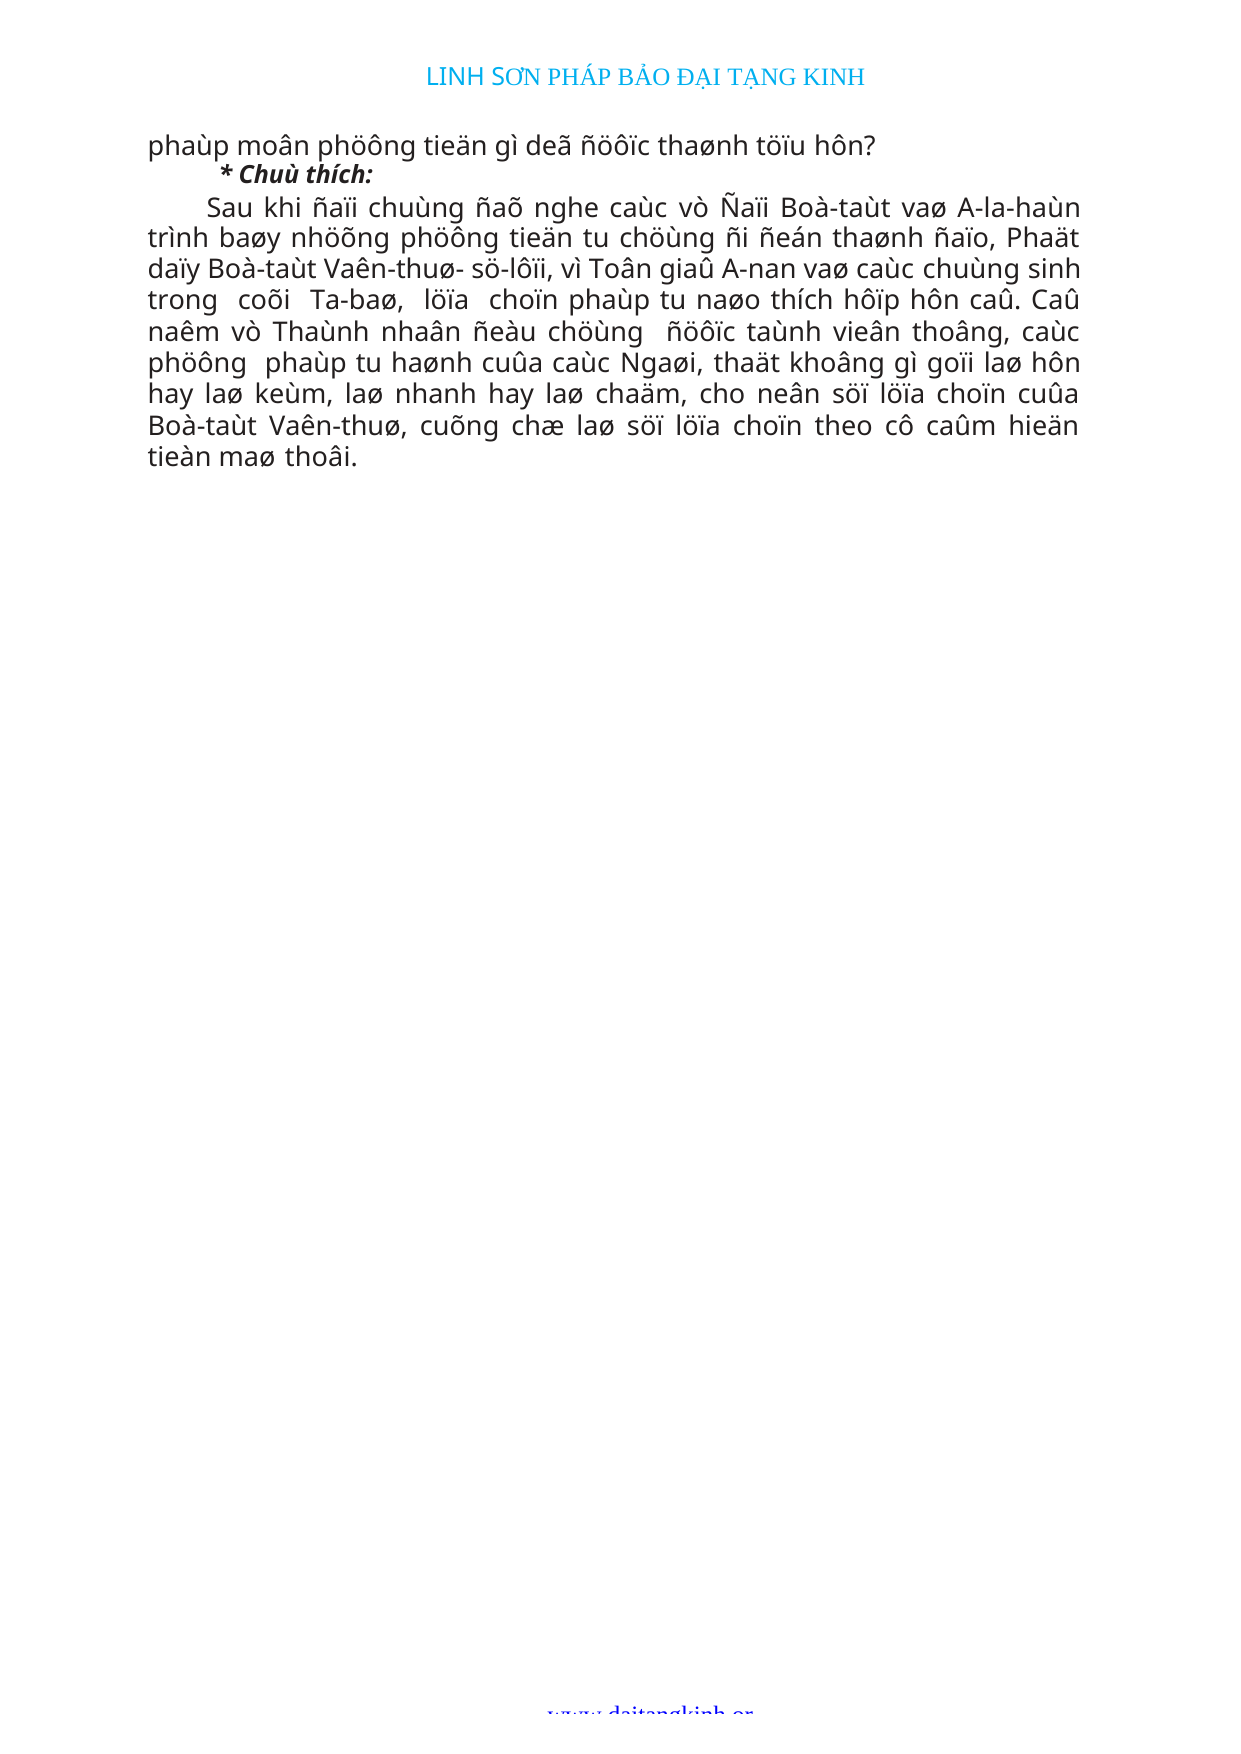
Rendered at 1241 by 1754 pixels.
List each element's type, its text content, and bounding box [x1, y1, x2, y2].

text * Chuù thích: [218, 162, 1092, 189]
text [147, 131, 1081, 162]
text Sau khi ñaïi chuùng ñaõ nghe caùc vò Ñaïi Boà-taùt vaø A-la-haùn trình baøy nhöõng phöông tieän tu chöùng ñi ñeán thaønh ñaïo, Phaät daïy Boà-taùt Vaên-thuø- sö-lôïi, vì Toân giaû A-nan vaø caùc chuùng sinh trong coõi Ta-baø, löïa choïn phaùp tu naøo thích hôïp hôn caû. Caû naêm vò Thaùnh nhaân ñeàu chöùng ñöôïc taùnh vieân thoâng, caùc phöông phaùp tu haønh cuûa caùc Ngaøi, thaät khoâng gì goïi laø hôn hay laø keùm, laø nhanh hay laø chaäm, cho neân söï löïa choïn cuûa Boà-taùt Vaên-thuø, cuõng chæ laø söï löïa choïn theo cô caûm hieän tieàn maø thoâi. [147, 192, 1081, 474]
